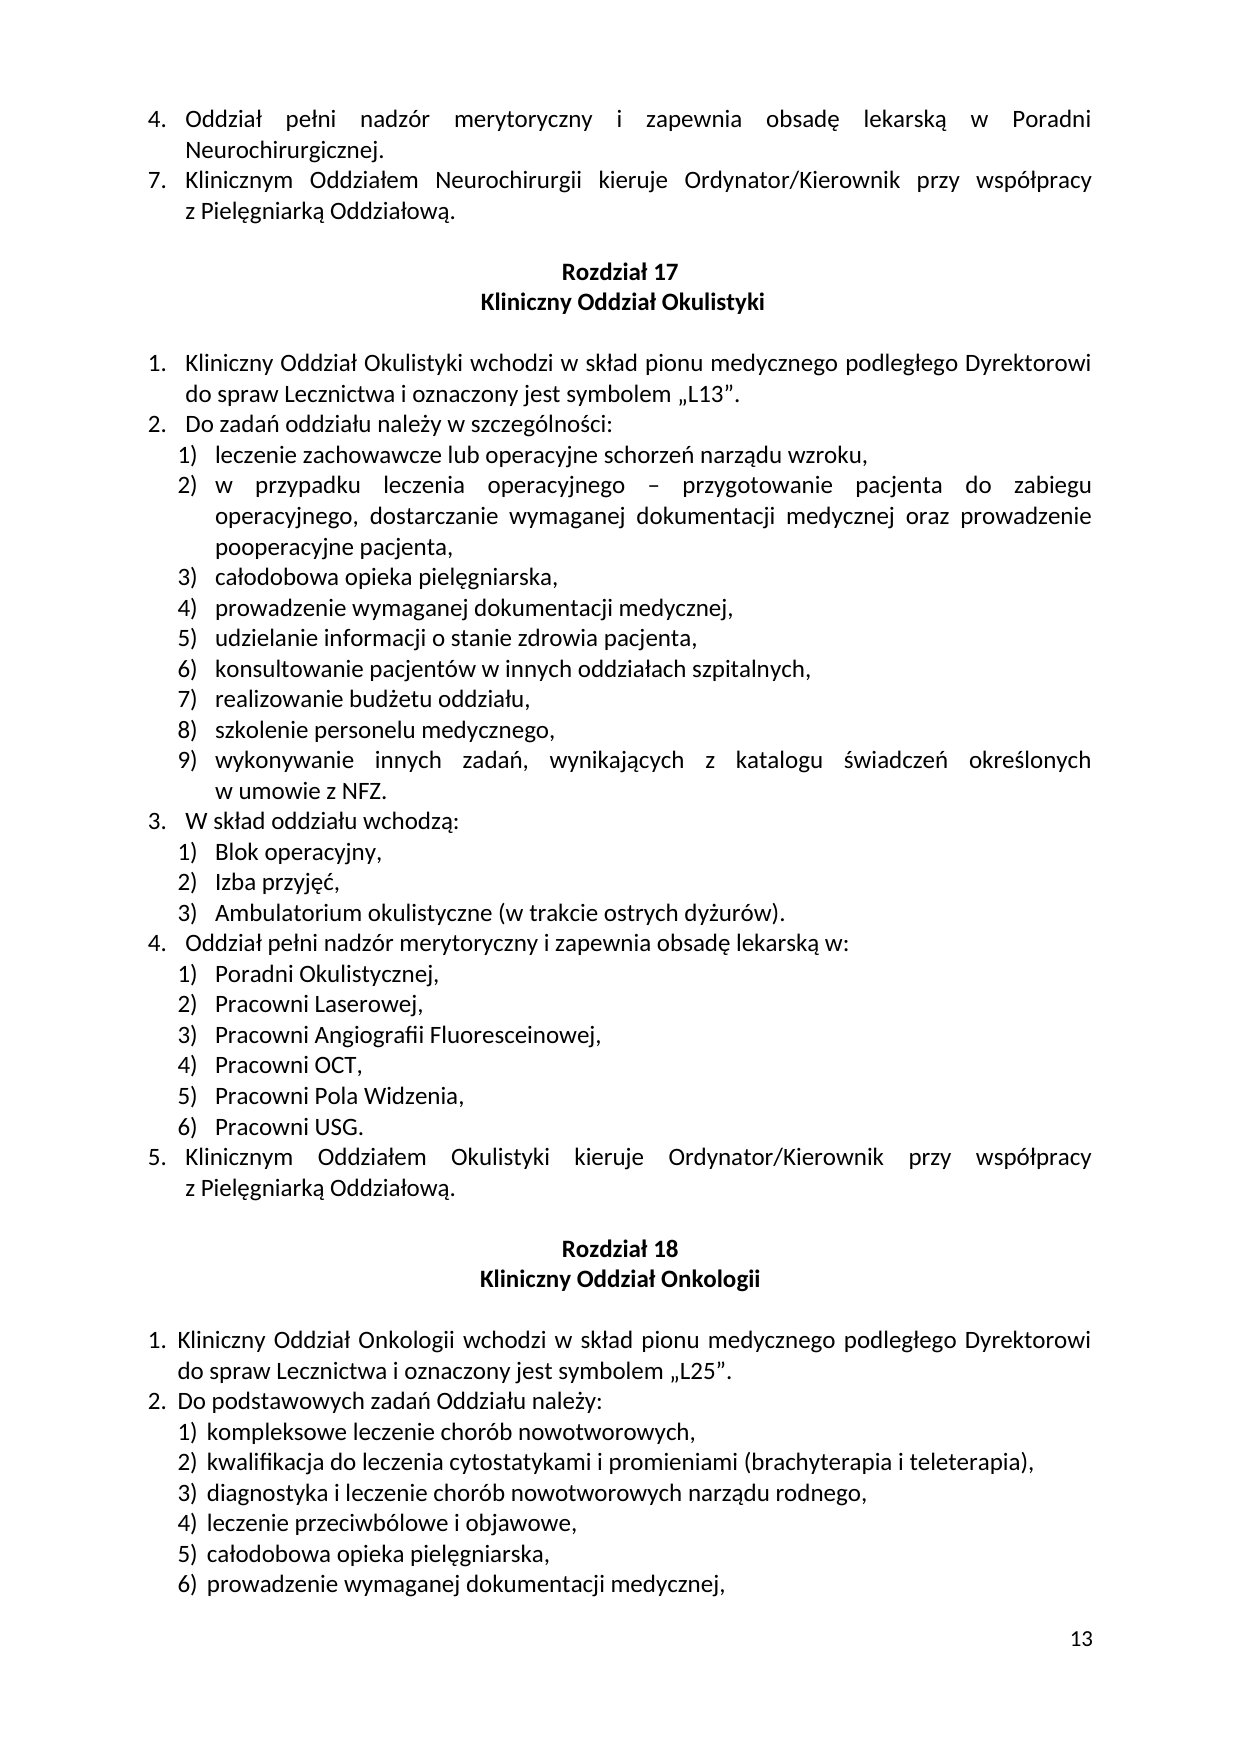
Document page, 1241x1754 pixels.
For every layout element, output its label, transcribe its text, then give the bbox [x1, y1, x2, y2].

list Do podstawowych zadań Oddziału należy: [148, 1385, 1093, 1416]
list wykonywanie innych zadań, wynikających z katalogu świadczeń określonych w umowie z NFZ. [177, 744, 1093, 805]
list kompleksowe leczenie chorób nowotworowych, [177, 1416, 1093, 1446]
list całodobowa opieka pielęgniarska, [177, 1538, 1093, 1568]
list W skład oddziału wchodzą: [148, 805, 1093, 836]
list udzielanie informacji o stanie zdrowia pacjenta, [177, 622, 1093, 653]
list Pracowni Angiografii Fluoresceinowej, [177, 1019, 1093, 1049]
list Kliniczny Oddział Onkologii wchodzi w skład pionu medycznego podległego Dyrektorowi do spraw Lecznictwa i oznaczony jest symbolem „L25”. [148, 1324, 1093, 1385]
list realizowanie budżetu oddziału, [177, 683, 1093, 714]
list Oddział pełni nadzór merytoryczny i zapewnia obsadę lekarską w Poradni Neurochirurgicznej. [148, 103, 1093, 164]
list Pracowni OCT, [177, 1049, 1093, 1080]
list całodobowa opieka pielęgniarska, [177, 561, 1093, 592]
list Pracowni Pola Widzenia, [177, 1080, 1093, 1111]
list prowadzenie wymaganej dokumentacji medycznej, [177, 592, 1093, 622]
text Rozdział 17 [148, 256, 1093, 287]
text Kliniczny Oddział Okulistyki [148, 287, 1093, 317]
list Klinicznym Oddziałem Okulistyki kieruje Ordynator/Kierownik przy współpracy z Pielęgniarką Oddziałową. [148, 1141, 1093, 1202]
text Kliniczny Oddział Onkologii [148, 1263, 1093, 1294]
list leczenie przeciwbólowe i objawowe, [177, 1507, 1093, 1538]
list Do zadań oddziału należy w szczególności: [148, 409, 1093, 439]
list Kliniczny Oddział Okulistyki wchodzi w skład pionu medycznego podległego Dyrektorowi do spraw Lecznictwa i oznaczony jest symbolem „L13”. [148, 348, 1093, 409]
list kwalifikacja do leczenia cytostatykami i promieniami (brachyterapia i teleterapia), [177, 1446, 1093, 1477]
list Oddział pełni nadzór merytoryczny i zapewnia obsadę lekarską w: [148, 927, 1093, 958]
list leczenie zachowawcze lub operacyjne schorzeń narządu wzroku, [177, 439, 1093, 470]
list Klinicznym Oddziałem Neurochirurgii kieruje Ordynator/Kierownik przy współpracy z Pielęgniarką Oddziałową. [148, 164, 1093, 226]
list prowadzenie wymaganej dokumentacji medycznej, [177, 1568, 1093, 1599]
list Pracowni USG. [177, 1111, 1093, 1141]
text Rozdział 18 [148, 1233, 1093, 1263]
list diagnostyka i leczenie chorób nowotworowych narządu rodnego, [177, 1477, 1093, 1507]
list konsultowanie pacjentów w innych oddziałach szpitalnych, [177, 653, 1093, 683]
list Blok operacyjny, [177, 836, 1093, 866]
list Izba przyjęć, [177, 866, 1093, 897]
list Pracowni Laserowej, [177, 988, 1093, 1019]
list Ambulatorium okulistyczne (w trakcie ostrych dyżurów). [177, 897, 1093, 927]
list szkolenie personelu medycznego, [177, 714, 1093, 744]
list w przypadku leczenia operacyjnego – przygotowanie pacjenta do zabiegu operacyjnego, dostarczanie wymaganej dokumentacji medycznej oraz prowadzenie pooperacyjne pacjenta, [177, 470, 1093, 561]
list Poradni Okulistycznej, [177, 958, 1093, 988]
